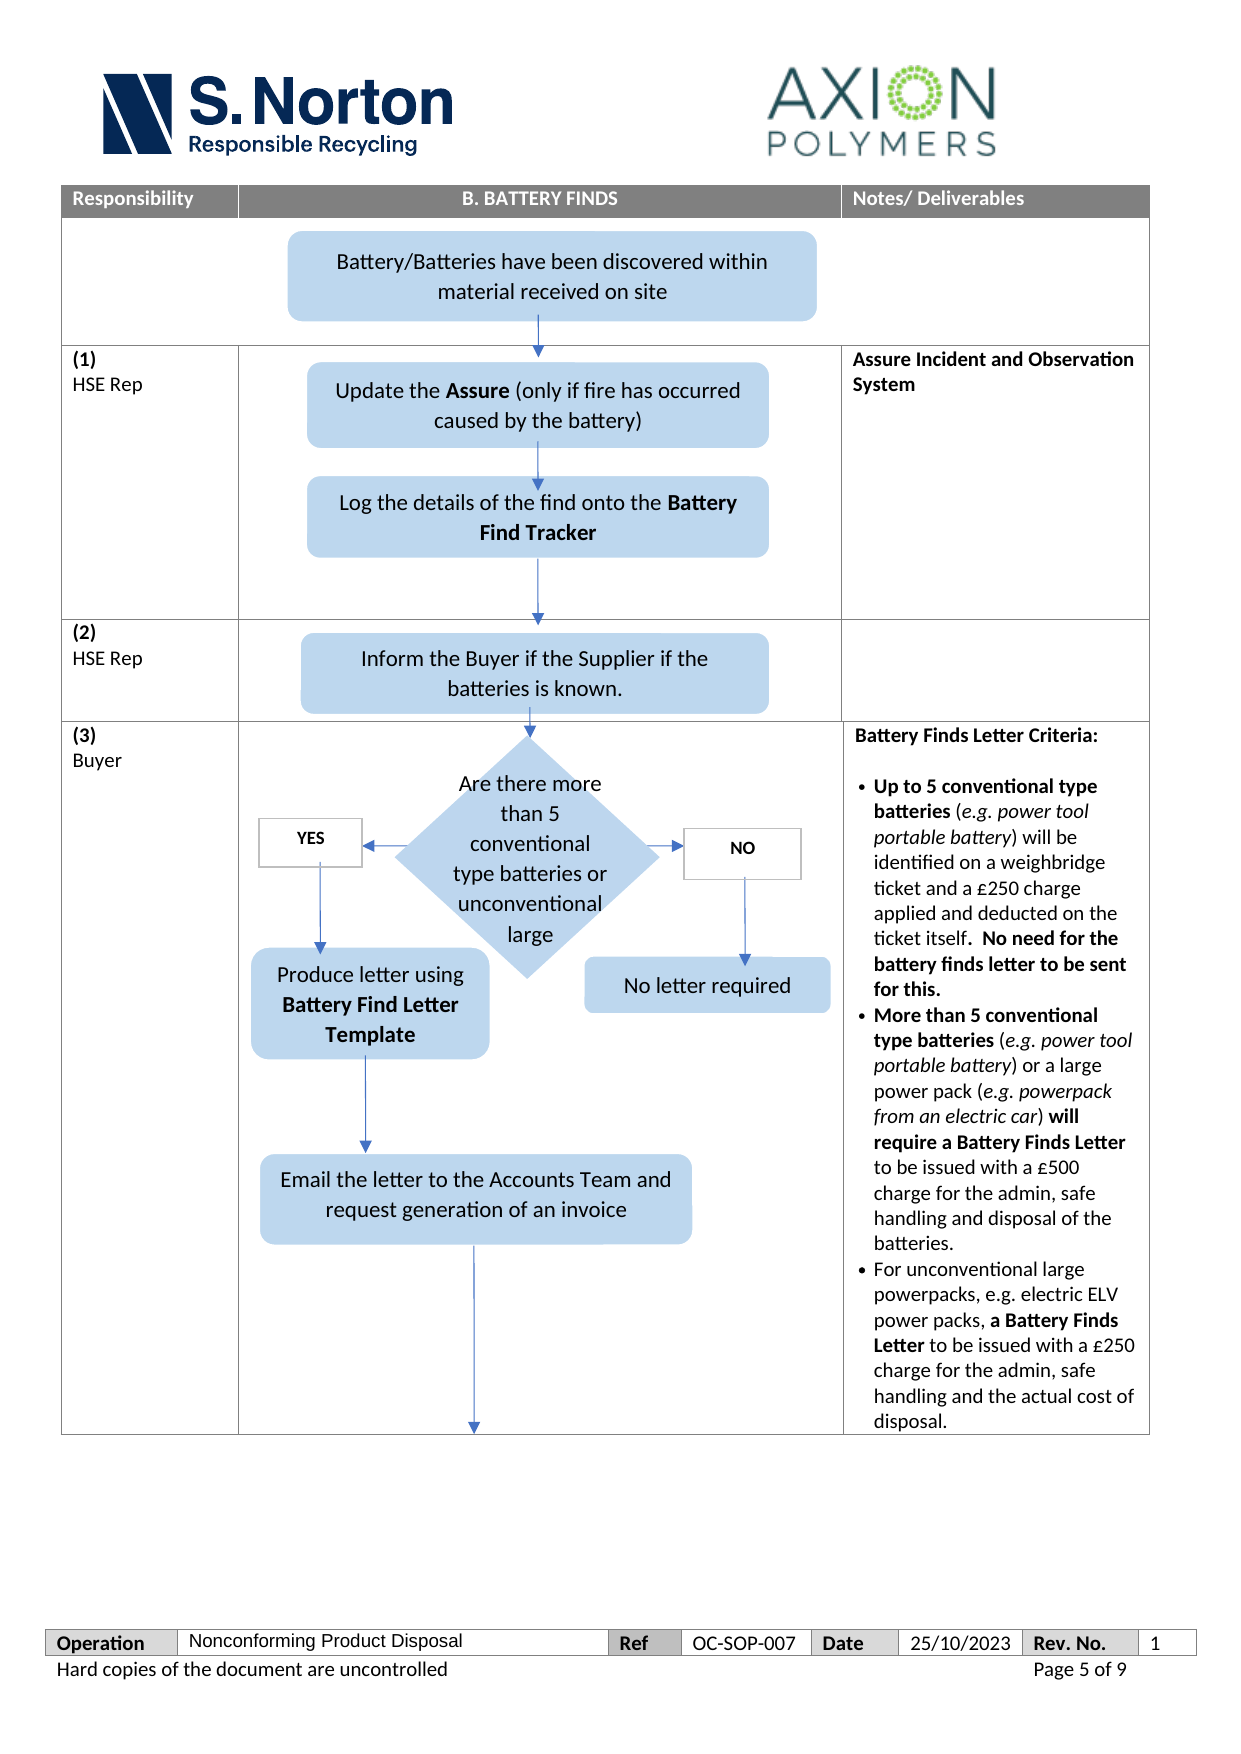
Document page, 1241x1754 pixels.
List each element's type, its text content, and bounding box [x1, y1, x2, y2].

table_cell [239, 620, 841, 721]
table_header Notes/ Deliverables [842, 185, 1150, 218]
table_cell [239, 722, 529, 1434]
table_cell (3) Buyer [62, 722, 238, 1434]
table_cell [321, 722, 843, 1434]
table_header Responsibility [61, 185, 238, 218]
table_cell (1) HSE Rep [62, 346, 238, 618]
table_cell Assure Incident and Observation System [842, 346, 1149, 618]
picture [709, 60, 1053, 167]
table_cell [239, 346, 841, 618]
table_cell [842, 620, 1149, 721]
table_cell Battery Finds Letter Criteria: Up to 5 conventional type batteries (e.g. power tool portable battery) will be identified on a weighbridge ticket and a £250 charge applied and deducted on the ticket itself. No need for the battery finds letter to be sent for this. More than 5 conventional type batteries (e.g. power tool portable battery) or a large power pack (e.g. powerpack from an electric car) will require a Battery Finds Letter to be issued with a £500 charge for the admin, safe handling and disposal of the batteries. For unconventional large powerpacks, e.g. electric ELV power packs, a Battery Finds Letter to be issued with a £250 charge for the admin, safe handling and the actual cost of disposal. [844, 722, 1149, 1434]
table_cell [62, 218, 1149, 345]
table_header B. BATTERY FINDS [239, 185, 841, 218]
table_cell (2) HSE Rep [62, 620, 238, 721]
